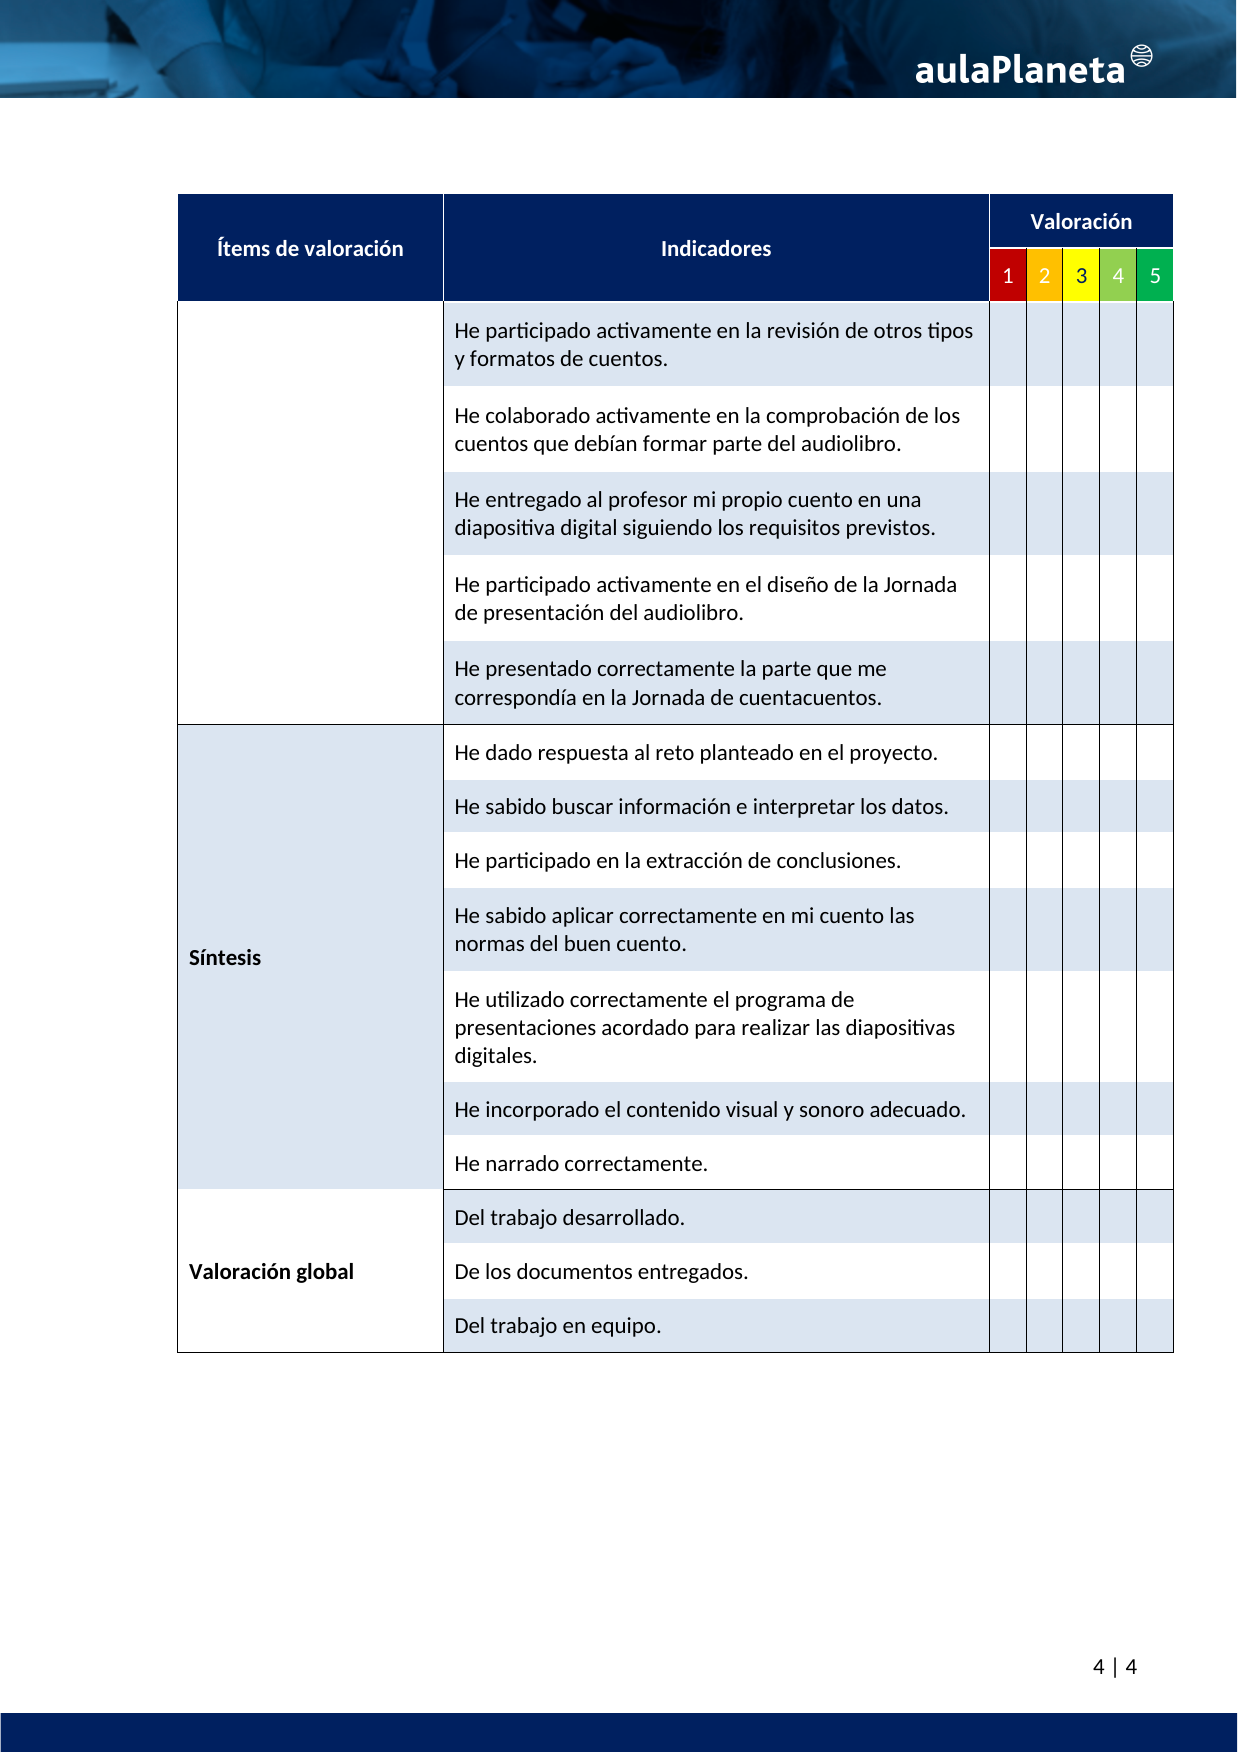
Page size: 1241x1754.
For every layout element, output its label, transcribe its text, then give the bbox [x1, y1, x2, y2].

table_cell [1027, 303, 1062, 386]
picture [0, 0, 1236, 98]
table_cell He participado en la extracción de conclusiones. [444, 834, 989, 887]
table_cell [1100, 834, 1136, 887]
table_cell De los documentos entregados. [444, 1245, 989, 1297]
table_cell [1100, 556, 1136, 640]
table_cell [990, 1136, 1026, 1189]
table_cell He presentado correctamente la parte que me correspondía en la Jornada de cuentacuentos. [444, 641, 989, 724]
table_cell Síntesis [178, 725, 443, 1189]
table_cell [1063, 1190, 1099, 1243]
table_cell [1137, 641, 1173, 724]
table_cell He participado activamente en el diseño de la Jornada de presentación del audiolibro. [444, 556, 989, 640]
table_cell 4 [1100, 249, 1136, 301]
table_cell [990, 972, 1026, 1081]
table_cell [1100, 1082, 1136, 1135]
table_cell [1100, 472, 1136, 555]
picture [0, 1713, 1236, 1751]
table_cell [1027, 1136, 1062, 1189]
table_cell [1027, 972, 1062, 1081]
table_cell [1137, 834, 1173, 887]
table_cell He sabido buscar información e interpretar los datos. [444, 780, 989, 832]
table_cell [1137, 780, 1173, 832]
table_cell [1063, 472, 1099, 555]
table_header Indicadores [444, 194, 989, 301]
table_cell [1027, 1190, 1062, 1243]
table_cell [1100, 303, 1136, 386]
table_cell [1027, 725, 1062, 778]
table_cell 1 [990, 249, 1026, 301]
table_cell He participado activamente en la revisión de otros tipos y formatos de cuentos. [444, 303, 989, 386]
table_cell [1100, 387, 1136, 471]
table_cell [1137, 556, 1173, 640]
table_cell [1137, 972, 1173, 1081]
table_cell He sabido aplicar correctamente en mi cuento las normas del buen cuento. [444, 888, 989, 971]
table_cell [1137, 725, 1173, 778]
table_cell Del trabajo en equipo. [444, 1299, 989, 1352]
table_cell [1137, 387, 1173, 471]
table_cell [1137, 1299, 1173, 1352]
table_cell [1027, 834, 1062, 887]
table_cell [1063, 888, 1099, 971]
table_cell [990, 387, 1026, 471]
table_cell [1063, 1136, 1099, 1189]
table_cell [1100, 1136, 1136, 1189]
table_cell [1063, 1299, 1099, 1352]
table_cell [990, 725, 1026, 778]
table_cell He narrado correctamente. [444, 1136, 989, 1189]
table_cell 2 [1027, 249, 1062, 301]
table_cell [1027, 641, 1062, 724]
table_cell [990, 1082, 1026, 1135]
table_cell [1063, 303, 1099, 386]
table_cell [990, 641, 1026, 724]
table_cell [1027, 1245, 1062, 1297]
table_cell [1137, 303, 1173, 386]
table_cell [1027, 780, 1062, 832]
table_cell [1100, 1299, 1136, 1352]
table_cell [1137, 1190, 1173, 1243]
table_cell [1063, 1245, 1099, 1297]
table_cell [990, 556, 1026, 640]
table_cell [1137, 472, 1173, 555]
table_cell [990, 888, 1026, 971]
table_cell [1063, 556, 1099, 640]
table_cell [1100, 1190, 1136, 1243]
table_cell [1027, 888, 1062, 971]
table_cell Valoración global [178, 1190, 443, 1352]
table_cell [1137, 1245, 1173, 1297]
table_cell He entregado al profesor mi propio cuento en una diapositiva digital siguiendo los requisitos previstos. [444, 472, 989, 555]
table_cell He incorporado el contenido visual y sonoro adecuado. [444, 1082, 989, 1135]
table_cell [990, 1245, 1026, 1297]
table_cell [990, 834, 1026, 887]
table_header Valoración [990, 194, 1173, 247]
table_cell [1063, 387, 1099, 471]
table_cell [1027, 1299, 1062, 1352]
table_cell [1100, 725, 1136, 778]
table_cell [1027, 556, 1062, 640]
table_cell [1100, 641, 1136, 724]
table_cell 5 [1137, 249, 1173, 301]
table_cell [1063, 834, 1099, 887]
table_cell [990, 303, 1026, 386]
table_cell [1100, 972, 1136, 1081]
table_cell [990, 472, 1026, 555]
table_cell [1100, 888, 1136, 971]
table_cell [1027, 387, 1062, 471]
table_cell [1063, 725, 1099, 778]
table_cell [990, 1190, 1026, 1243]
table_cell [1063, 1082, 1099, 1135]
table_cell [1137, 1136, 1173, 1189]
table_cell He utilizado correctamente el programa de presentaciones acordado para realizar las diapositivas digitales. [444, 972, 989, 1081]
table_cell Del trabajo desarrollado. [444, 1190, 989, 1243]
table_cell [1063, 780, 1099, 832]
table_cell [1027, 1082, 1062, 1135]
table_cell [1063, 641, 1099, 724]
table_cell 3 [1063, 249, 1099, 301]
table_cell [1027, 472, 1062, 555]
table_header Ítems de valoración [178, 194, 443, 301]
table_cell [1137, 1082, 1173, 1135]
table_cell [990, 780, 1026, 832]
table_cell He colaborado activamente en la comprobación de los cuentos que debían formar parte del audiolibro. [444, 387, 989, 471]
table_cell [1100, 780, 1136, 832]
table_cell [1100, 1245, 1136, 1297]
table_cell [1063, 972, 1099, 1081]
table_cell [1137, 888, 1173, 971]
table_cell He dado respuesta al reto planteado en el proyecto. [444, 725, 989, 778]
table_cell [990, 1299, 1026, 1352]
